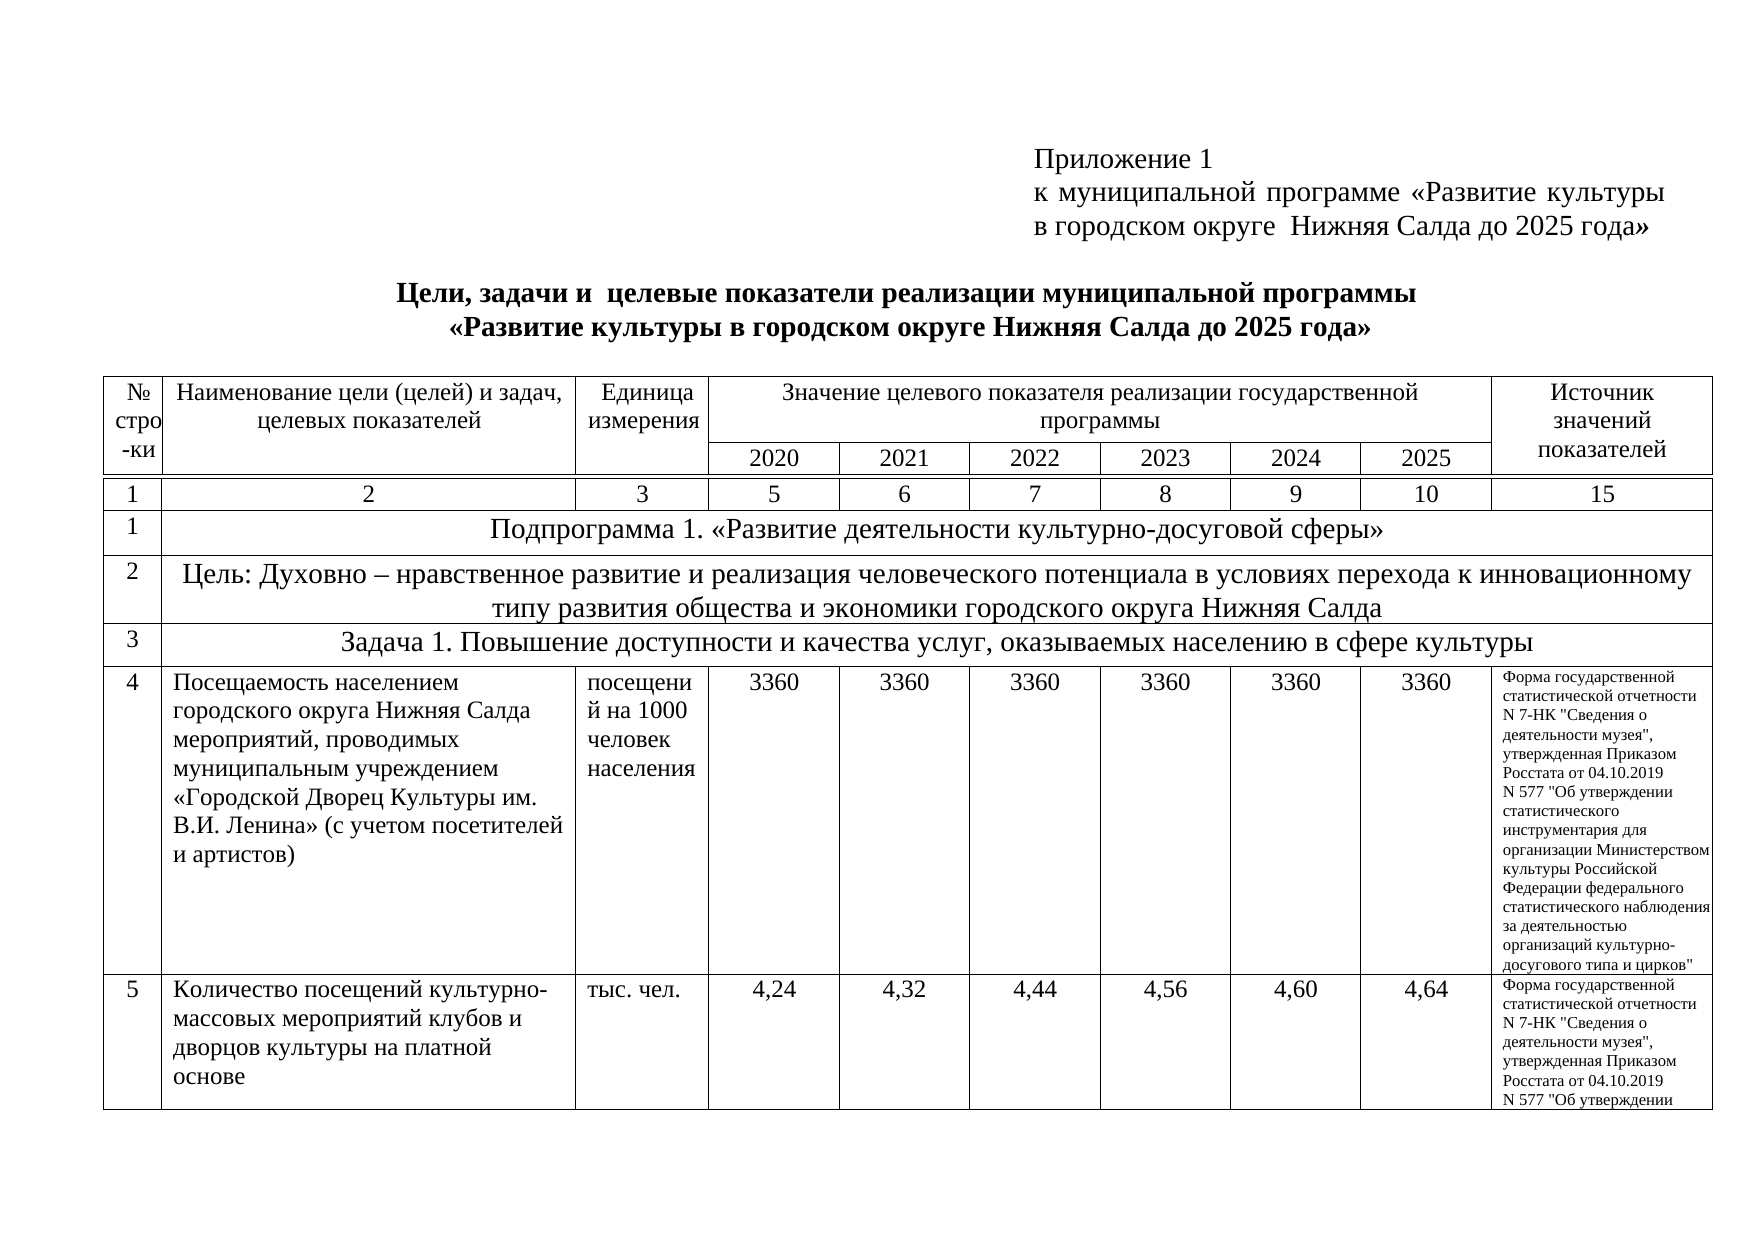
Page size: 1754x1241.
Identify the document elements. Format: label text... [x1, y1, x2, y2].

table_header Единица измерения [576, 377, 708, 474]
table_cell 4,44 [970, 975, 1100, 1109]
table_header Источник значений показателей [1492, 377, 1712, 474]
text «Развитие культуры в городском округе Нижняя Салда до 2025 года» [148, 309, 1665, 342]
table_header 15 [1492, 479, 1712, 510]
table_header 10 [1361, 479, 1491, 510]
table_cell 3360 [1361, 667, 1491, 973]
table_cell тыс. чел. [576, 975, 708, 1109]
table_cell 4,32 [840, 975, 969, 1109]
table_cell 3360 [970, 667, 1100, 973]
table_cell 2020 [709, 443, 839, 474]
table_header 8 [1101, 479, 1230, 510]
table_header 5 [709, 479, 839, 510]
table_header Наименование цели (целей) и задач, целевых показателей [163, 377, 575, 474]
table_cell 4,24 [709, 975, 839, 1109]
table_cell 4,56 [1101, 975, 1230, 1109]
table_header 2 [162, 479, 575, 510]
table_cell 3360 [1231, 667, 1360, 973]
title Приложение 1 [1034, 141, 1665, 174]
table_cell 3 [104, 624, 161, 666]
table_cell посещений на 1000 человек населения [576, 667, 708, 973]
table_header № стро-ки [104, 377, 162, 474]
title к муниципальной программе «Развитие культуры в городском округе Нижняя Салда до 2025 года» [1034, 174, 1665, 242]
table_header 3 [576, 479, 708, 510]
table_cell 4,60 [1231, 975, 1360, 1109]
table_header 7 [970, 479, 1100, 510]
table_header Значение целевого показателя реализации государственной программы [709, 377, 1491, 442]
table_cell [1492, 975, 1712, 1109]
table_cell 1 [104, 511, 161, 555]
table_header 9 [1231, 479, 1360, 510]
table_cell 2022 [970, 443, 1100, 474]
table_cell Цель: Духовно – нравственное развитие и реализация человеческого потенциала в условиях перехода к инновационному типу развития общества и экономики городского округа Нижняя Салда [162, 556, 1712, 623]
table_cell 5 [104, 975, 161, 1109]
table_cell 2023 [1101, 443, 1230, 474]
text Цели, задачи и целевые показатели реализации муниципальной программы [148, 275, 1665, 309]
table_cell Подпрограмма 1. «Развитие деятельности культурно-досуговой сферы» [162, 511, 1712, 555]
table_header 6 [840, 479, 969, 510]
table_cell 3360 [709, 667, 839, 973]
table_cell 2025 [1361, 443, 1491, 474]
table_cell 2 [104, 556, 161, 623]
table_cell 4 [104, 667, 161, 973]
table_cell 4,64 [1361, 975, 1491, 1109]
table_cell 3360 [1101, 667, 1230, 973]
table_cell Посещаемость населением городского округа Нижняя Салда мероприятий, проводимых муниципальным учреждением «Городской Дворец Культуры им. В.И. Ленина» (с учетом посетителей и артистов) [162, 667, 575, 973]
table_cell Задача 1. Повышение доступности и качества услуг, оказываемых населению в сфере культуры [162, 624, 1712, 666]
table_cell 2024 [1231, 443, 1360, 474]
table_header 1 [104, 479, 161, 510]
table_cell 3360 [840, 667, 969, 973]
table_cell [162, 975, 575, 1109]
table_cell 2021 [840, 443, 969, 474]
